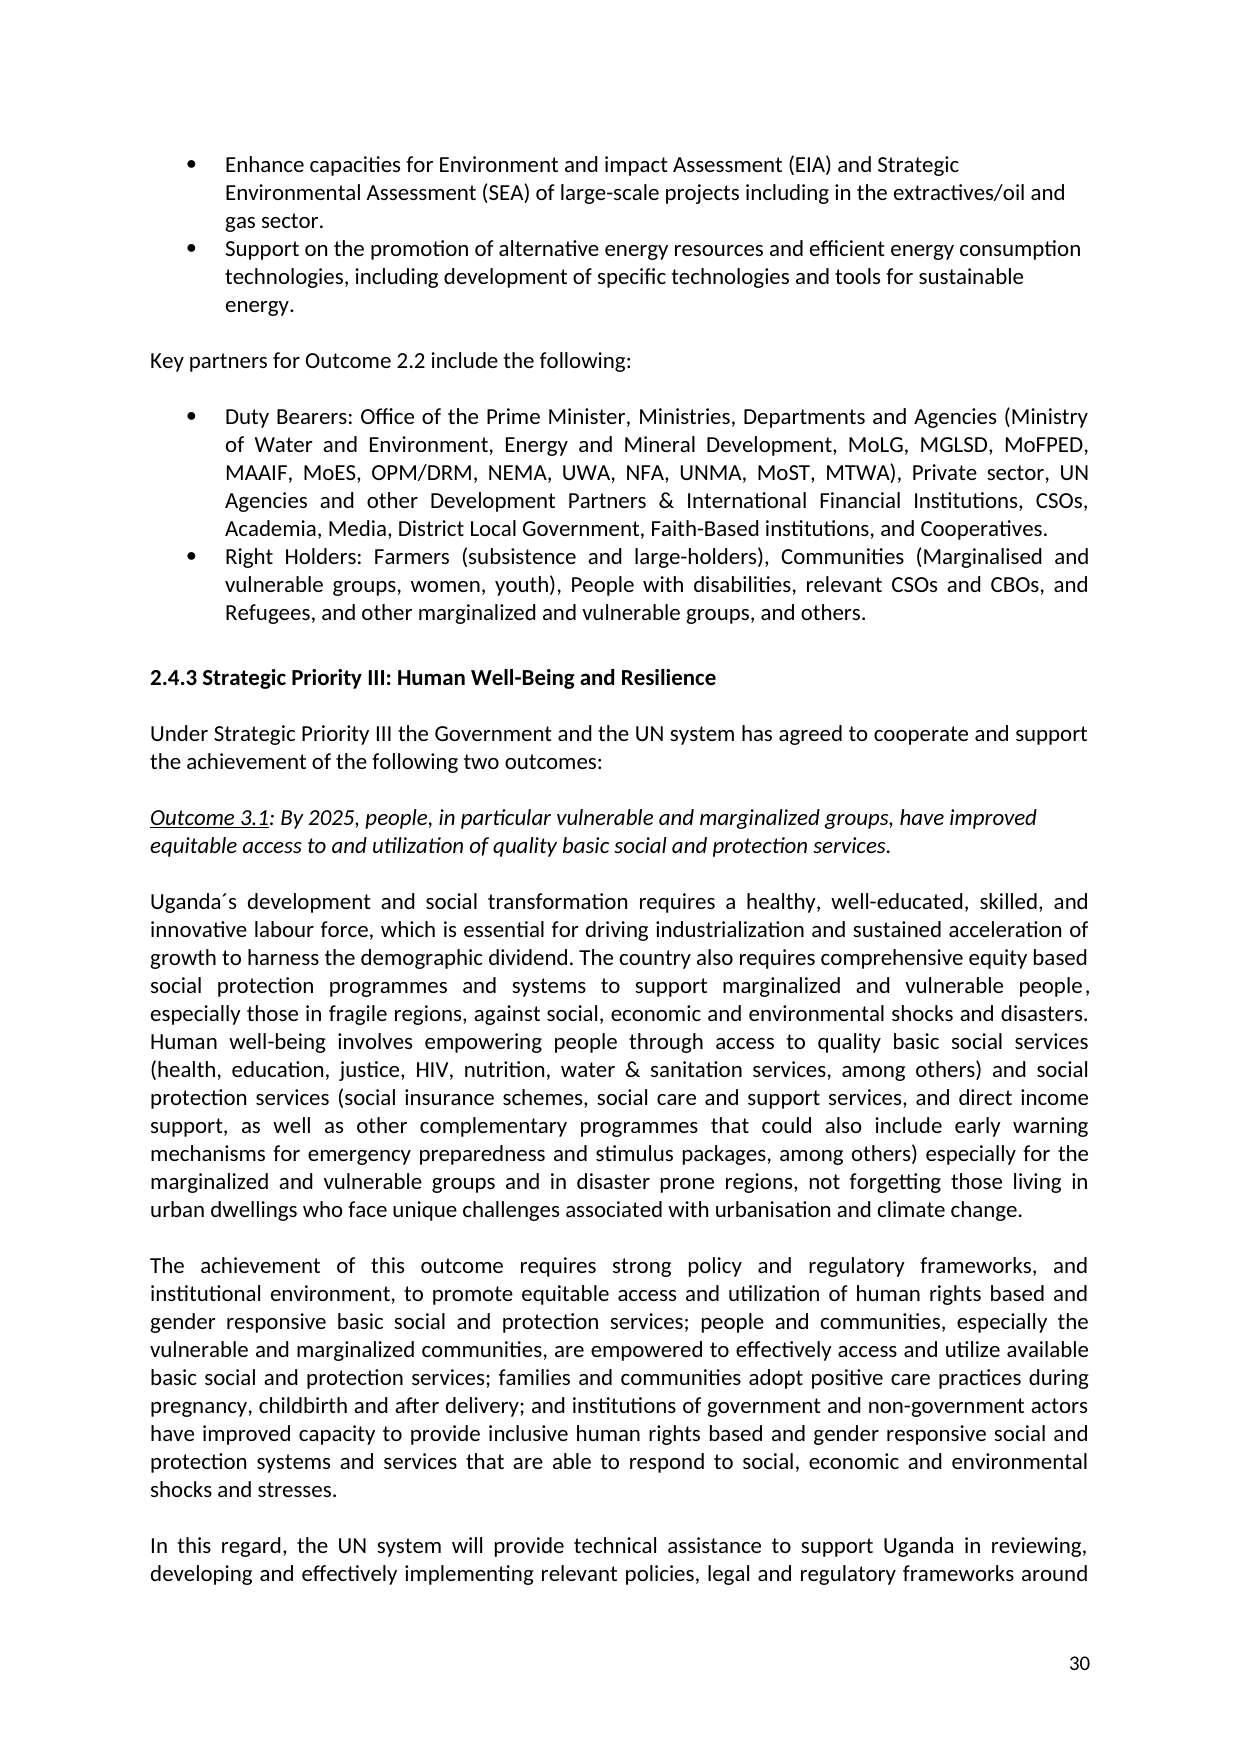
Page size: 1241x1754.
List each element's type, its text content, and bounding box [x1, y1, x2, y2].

text Outcome 3.1: By 2025, people, in particular vulnerable and marginalized groups, have improved equitable access to and utilization of quality basic social and protection services. [150, 803, 1090, 859]
text Key partners for Outcome 2.2 include the following: [150, 346, 1090, 374]
text Under Strategic Priority III the Government and the UN system has agreed to cooperate and support the achievement of the following two outcomes: [150, 719, 1090, 775]
text Uganda´s development and social transformation requires a healthy, well-educated, skilled, and innovative labour force, which is essential for driving industrialization and sustained acceleration of growth to harness the demographic dividend. The country also requires comprehensive equity based social protection programmes and systems to support marginalized and vulnerable people, especially those in fragile regions, against social, economic and environmental shocks and disasters. Human well-being involves empowering people through access to quality basic social services (health, education, justice, HIV, nutrition, water & sanitation services, among others) and social protection services (social insurance schemes, social care and support services, and direct income support, as well as other complementary programmes that could also include early warning mechanisms for emergency preparedness and stimulus packages, among others) especially for the marginalized and vulnerable groups and in disaster prone regions, not forgetting those living in urban dwellings who face unique challenges associated with urbanisation and climate change. [150, 887, 1090, 1223]
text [150, 1531, 1090, 1587]
text The achievement of this outcome requires strong policy and regulatory frameworks, and institutional environment, to promote equitable access and utilization of human rights based and gender responsive basic social and protection services; people and communities, especially the vulnerable and marginalized communities, are empowered to effectively access and utilize available basic social and protection services; families and communities adopt positive care practices during pregnancy, childbirth and after delivery; and institutions of government and non-government actors have improved capacity to provide inclusive human rights based and gender responsive social and protection systems and services that are able to respond to social, economic and environmental shocks and stresses. [150, 1251, 1090, 1503]
list Enhance capacities for Environment and impact Assessment (EIA) and Strategic Environmental Assessment (SEA) of large-scale projects including in the extractives/oil and gas sector. [187, 150, 1090, 234]
list Support on the promotion of alternative energy resources and efficient energy consumption technologies, including development of specific technologies and tools for sustainable energy. [187, 234, 1090, 318]
subtitle 2.4.3 Strategic Priority III: Human Well-Being and Resilience [150, 663, 1090, 691]
list Duty Bearers: Office of the Prime Minister, Ministries, Departments and Agencies (Ministry of Water and Environment, Energy and Mineral Development, MoLG, MGLSD, MoFPED, MAAIF, MoES, OPM/DRM, NEMA, UWA, NFA, UNMA, MoST, MTWA), Private sector, UN Agencies and other Development Partners & International Financial Institutions, CSOs, Academia, Media, District Local Government, Faith-Based institutions, and Cooperatives. [187, 402, 1090, 542]
list Right Holders: Farmers (subsistence and large-holders), Communities (Marginalised and vulnerable groups, women, youth), People with disabilities, relevant CSOs and CBOs, and Refugees, and other marginalized and vulnerable groups, and others. [187, 542, 1090, 626]
